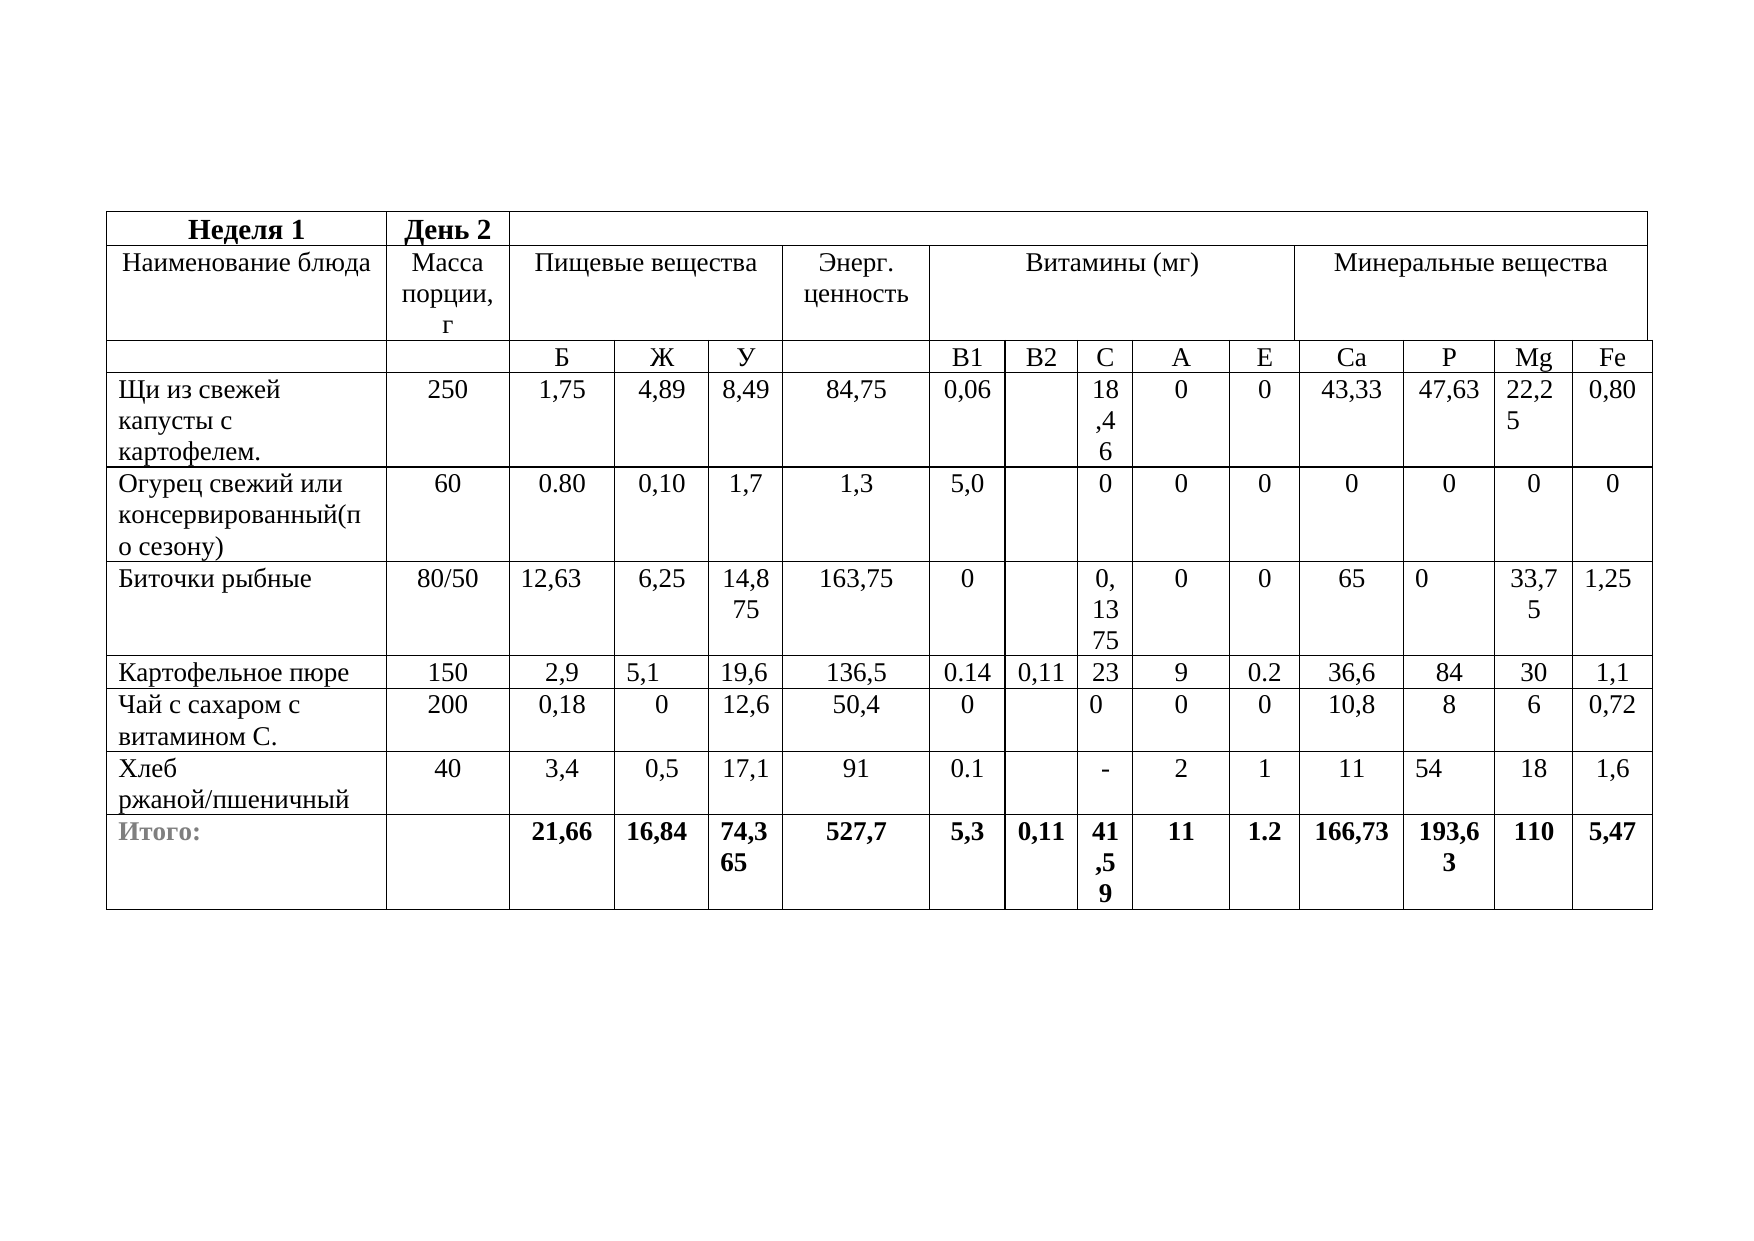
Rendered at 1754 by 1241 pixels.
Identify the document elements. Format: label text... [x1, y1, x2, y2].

table_cell 22,25 [1495, 373, 1572, 466]
table_cell 5,47 [1573, 815, 1652, 909]
table_cell 41,59 [1078, 815, 1132, 909]
table_cell B2 [1006, 341, 1077, 372]
table_cell 80/50 [387, 562, 509, 655]
table_cell P [1404, 341, 1494, 372]
table_cell Энерг. ценность [783, 246, 929, 340]
table_cell [1006, 689, 1077, 751]
table_cell 0,11 [1006, 656, 1077, 688]
table_cell - [1078, 752, 1132, 814]
table_header [510, 212, 1647, 245]
table_cell 54 [1404, 752, 1494, 814]
table_cell 8 [1404, 689, 1494, 751]
table_cell 18,46 [1078, 373, 1132, 466]
table_cell 200 [387, 689, 509, 751]
table_cell 1,25 [1573, 562, 1652, 655]
table_cell [1006, 562, 1077, 655]
table_cell 12,63 [510, 562, 614, 655]
table_cell 0 [1495, 468, 1572, 561]
table_cell 5,1 [615, 656, 708, 688]
table_cell 0.80 [510, 468, 614, 561]
table_cell 527,7 [783, 815, 929, 909]
table_cell 0 [1078, 468, 1132, 561]
table_cell 33,75 [1495, 562, 1572, 655]
table_cell Ca [1300, 341, 1403, 372]
table_cell У [709, 341, 782, 372]
table_cell 12,6 [709, 689, 782, 751]
table_cell 1,7 [709, 468, 782, 561]
table_cell 0 [1230, 562, 1299, 655]
table_cell [1006, 373, 1077, 466]
table_cell 2 [1133, 752, 1229, 814]
table_cell 17,1 [709, 752, 782, 814]
table_cell Fe [1573, 341, 1652, 372]
table_cell 0 [1133, 689, 1229, 751]
table_header День 2 [387, 212, 509, 245]
table_cell 1,75 [510, 373, 614, 466]
table_cell 0 [1078, 689, 1132, 751]
table_cell [387, 815, 509, 909]
table_cell E [1230, 341, 1299, 372]
table_cell 0 [1133, 468, 1229, 561]
table_cell 10,8 [1300, 689, 1403, 751]
table_cell 0,06 [930, 373, 1004, 466]
table_cell 5,0 [930, 468, 1004, 561]
table_cell 1,3 [783, 468, 929, 561]
table_cell 1.2 [1230, 815, 1299, 909]
table_cell 9 [1133, 656, 1229, 688]
table_cell 166,73 [1300, 815, 1403, 909]
table_cell 250 [387, 373, 509, 466]
table_cell Хлеб ржаной/пшеничный [107, 752, 386, 814]
table_cell 18 [1495, 752, 1572, 814]
table_cell C [1078, 341, 1132, 372]
table_cell Б [510, 341, 614, 372]
table_cell 6,25 [615, 562, 708, 655]
table_cell 0.1 [930, 752, 1004, 814]
table_cell 4,89 [615, 373, 708, 466]
table_cell 0 [1300, 468, 1403, 561]
table_cell 19,6 [709, 656, 782, 688]
table_cell 110 [1495, 815, 1572, 909]
table_cell Масса порции, г [387, 246, 509, 340]
table_cell 193,63 [1404, 815, 1494, 909]
table_cell 0 [1230, 373, 1299, 466]
table_cell 21,66 [510, 815, 614, 909]
table_cell 0 [1133, 373, 1229, 466]
table_cell 150 [387, 656, 509, 688]
table_cell Итого: [107, 815, 386, 909]
table_cell Наименование блюда [107, 246, 386, 340]
table_header Неделя 1 [107, 212, 386, 245]
table_cell 0,10 [615, 468, 708, 561]
table_cell 1 [1230, 752, 1299, 814]
table_cell [1006, 468, 1077, 561]
table_cell 0,11 [1006, 815, 1077, 909]
table_cell [387, 341, 509, 372]
table_cell 43,33 [1300, 373, 1403, 466]
table_cell 84 [1404, 656, 1494, 688]
table_cell Щи из свежей капусты с картофелем. [107, 373, 386, 466]
table_cell 6 [1495, 689, 1572, 751]
table_cell 0,80 [1573, 373, 1652, 466]
table_cell 0,72 [1573, 689, 1652, 751]
table_cell 0 [1230, 468, 1299, 561]
table_cell 0.2 [1230, 656, 1299, 688]
table_cell 65 [1300, 562, 1403, 655]
table_cell Чай с сахаром с витамином С. [107, 689, 386, 751]
table_cell Биточки рыбные [107, 562, 386, 655]
table_cell 0 [930, 562, 1004, 655]
table_cell Ж [615, 341, 708, 372]
table_cell 14,875 [709, 562, 782, 655]
table_cell 0 [615, 689, 708, 751]
table_cell 0 [1133, 562, 1229, 655]
table_cell Минеральные вещества [1295, 246, 1647, 340]
table_cell 5,3 [930, 815, 1004, 909]
table_cell A [1133, 341, 1229, 372]
table_cell 163,75 [783, 562, 929, 655]
table_cell 0,5 [615, 752, 708, 814]
table_cell 0 [1404, 562, 1494, 655]
table_cell 0.14 [930, 656, 1004, 688]
table_cell 2,9 [510, 656, 614, 688]
table_cell [783, 341, 929, 372]
table_cell 0 [1230, 689, 1299, 751]
table_cell 74,365 [709, 815, 782, 909]
table_cell B1 [930, 341, 1004, 372]
table_cell 47,63 [1404, 373, 1494, 466]
table_cell 50,4 [783, 689, 929, 751]
table_cell Витамины (мг) [930, 246, 1294, 340]
table_cell 30 [1495, 656, 1572, 688]
table_cell Mg [1495, 341, 1572, 372]
table_cell 0 [930, 689, 1004, 751]
table_cell 11 [1300, 752, 1403, 814]
table_cell [107, 341, 386, 372]
table_cell 16,84 [615, 815, 708, 909]
table_cell 3,4 [510, 752, 614, 814]
table_cell 0,18 [510, 689, 614, 751]
table_cell 23 [1078, 656, 1132, 688]
table_cell 40 [387, 752, 509, 814]
table_cell [1006, 752, 1077, 814]
table_cell 8,49 [709, 373, 782, 466]
table_cell 0 [1404, 468, 1494, 561]
table_cell 1,6 [1573, 752, 1652, 814]
table_cell 91 [783, 752, 929, 814]
table_cell Пищевые вещества [510, 246, 782, 340]
table_cell 0,1375 [1078, 562, 1132, 655]
table_cell 1,1 [1573, 656, 1652, 688]
table_cell Картофельное пюре [107, 656, 386, 688]
table_cell Огурец свежий или консервированный(по сезону) [107, 468, 386, 561]
table_cell 136,5 [783, 656, 929, 688]
table_cell 0 [1573, 468, 1652, 561]
table_cell 84,75 [783, 373, 929, 466]
table_cell 11 [1133, 815, 1229, 909]
table_cell 60 [387, 468, 509, 561]
table_cell 36,6 [1300, 656, 1403, 688]
